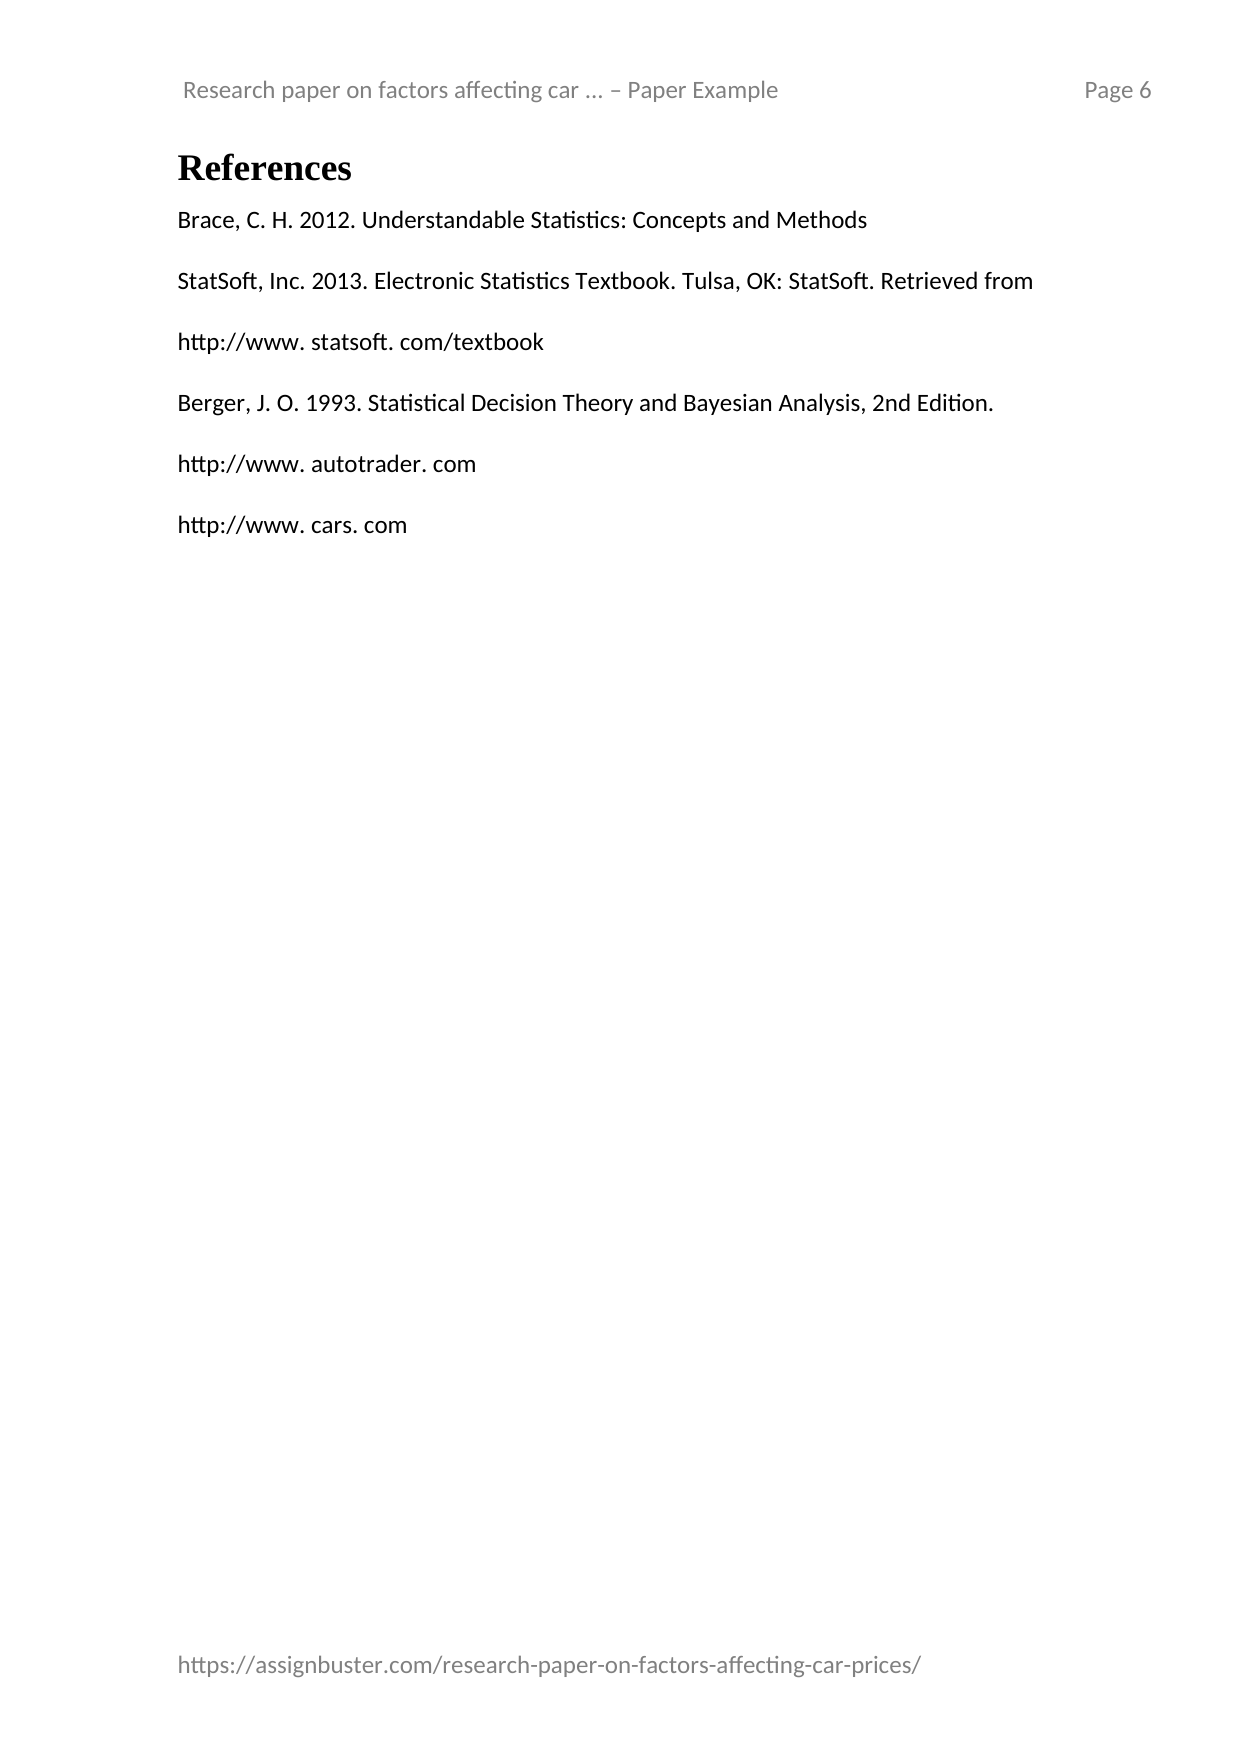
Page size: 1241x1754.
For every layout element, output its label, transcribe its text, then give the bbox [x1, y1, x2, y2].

subtitle References [177, 145, 1152, 188]
text Brace, C. H. 2012. Understandable Statistics: Concepts and Methods StatSoft, Inc. 2013. Electronic Statistics Textbook. Tulsa, OK: StatSoft. Retrieved from http://www. statsoft. com/textbook Berger, J. O. 1993. Statistical Decision Theory and Bayesian Analysis, 2nd Edition. http://www. autotrader. com http://www. cars. com [177, 204, 1152, 540]
